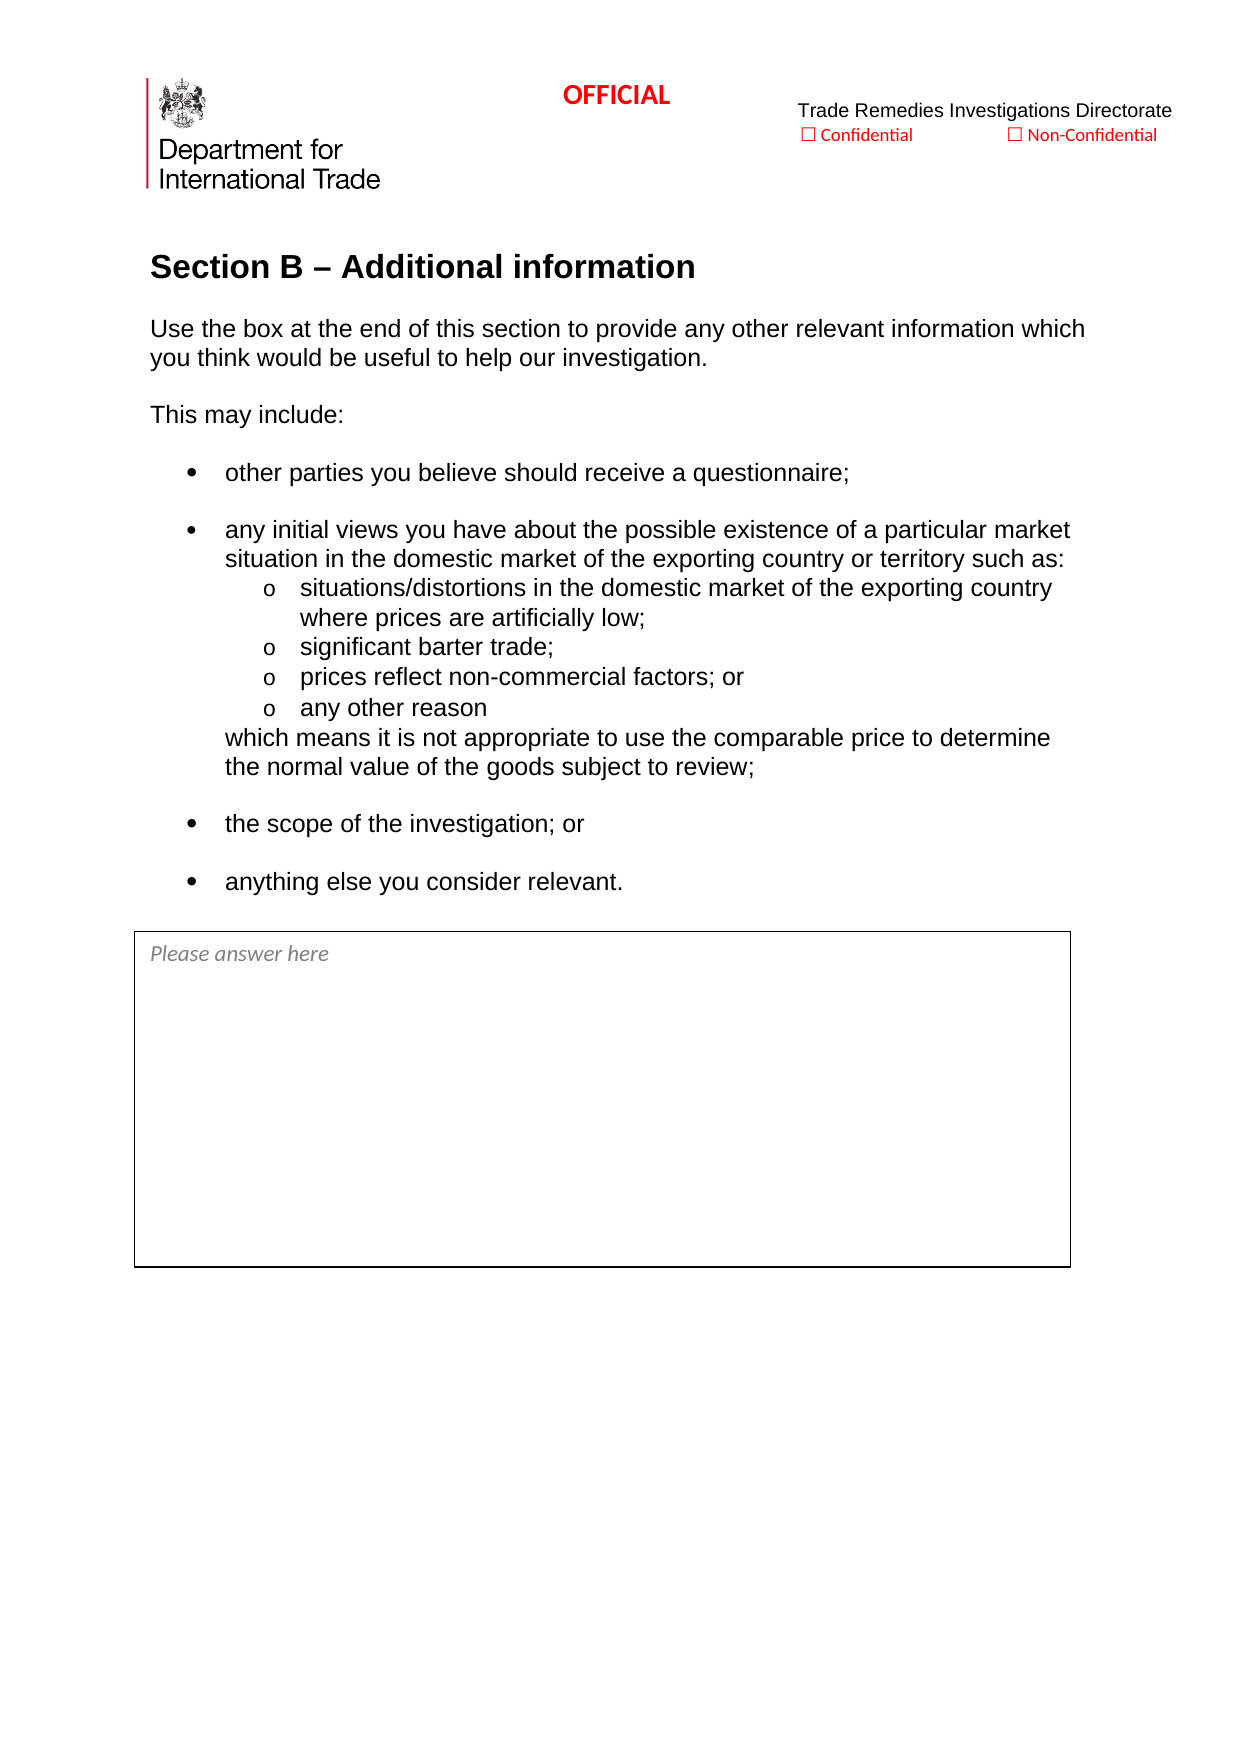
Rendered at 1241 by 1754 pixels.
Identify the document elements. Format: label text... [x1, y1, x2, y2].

list the scope of the investigation; or [187, 809, 1090, 838]
list any initial views you have about the possible existence of a particular market situation in the domestic market of the exporting country or territory such as: [187, 515, 1090, 573]
text which means it is not appropriate to use the comparable price to determine the normal value of the goods subject to review; [225, 723, 1090, 780]
subtitle Section B – Additional information [150, 247, 1090, 285]
list situations/distortions in the domestic market of the exporting country where prices are artificially low; [262, 573, 1090, 632]
list other parties you believe should receive a questionnaire; [187, 458, 1090, 487]
text This may include: [150, 400, 1090, 429]
list any other reason [262, 692, 1090, 723]
text Use the box at the end of this section to provide any other relevant information which you think would be useful to help our investigation. [150, 314, 1090, 371]
picture [146, 78, 380, 189]
list significant barter trade; [262, 632, 1090, 662]
list anything else you consider relevant. [187, 867, 1090, 896]
list prices reflect non-commercial factors; or [262, 662, 1090, 692]
